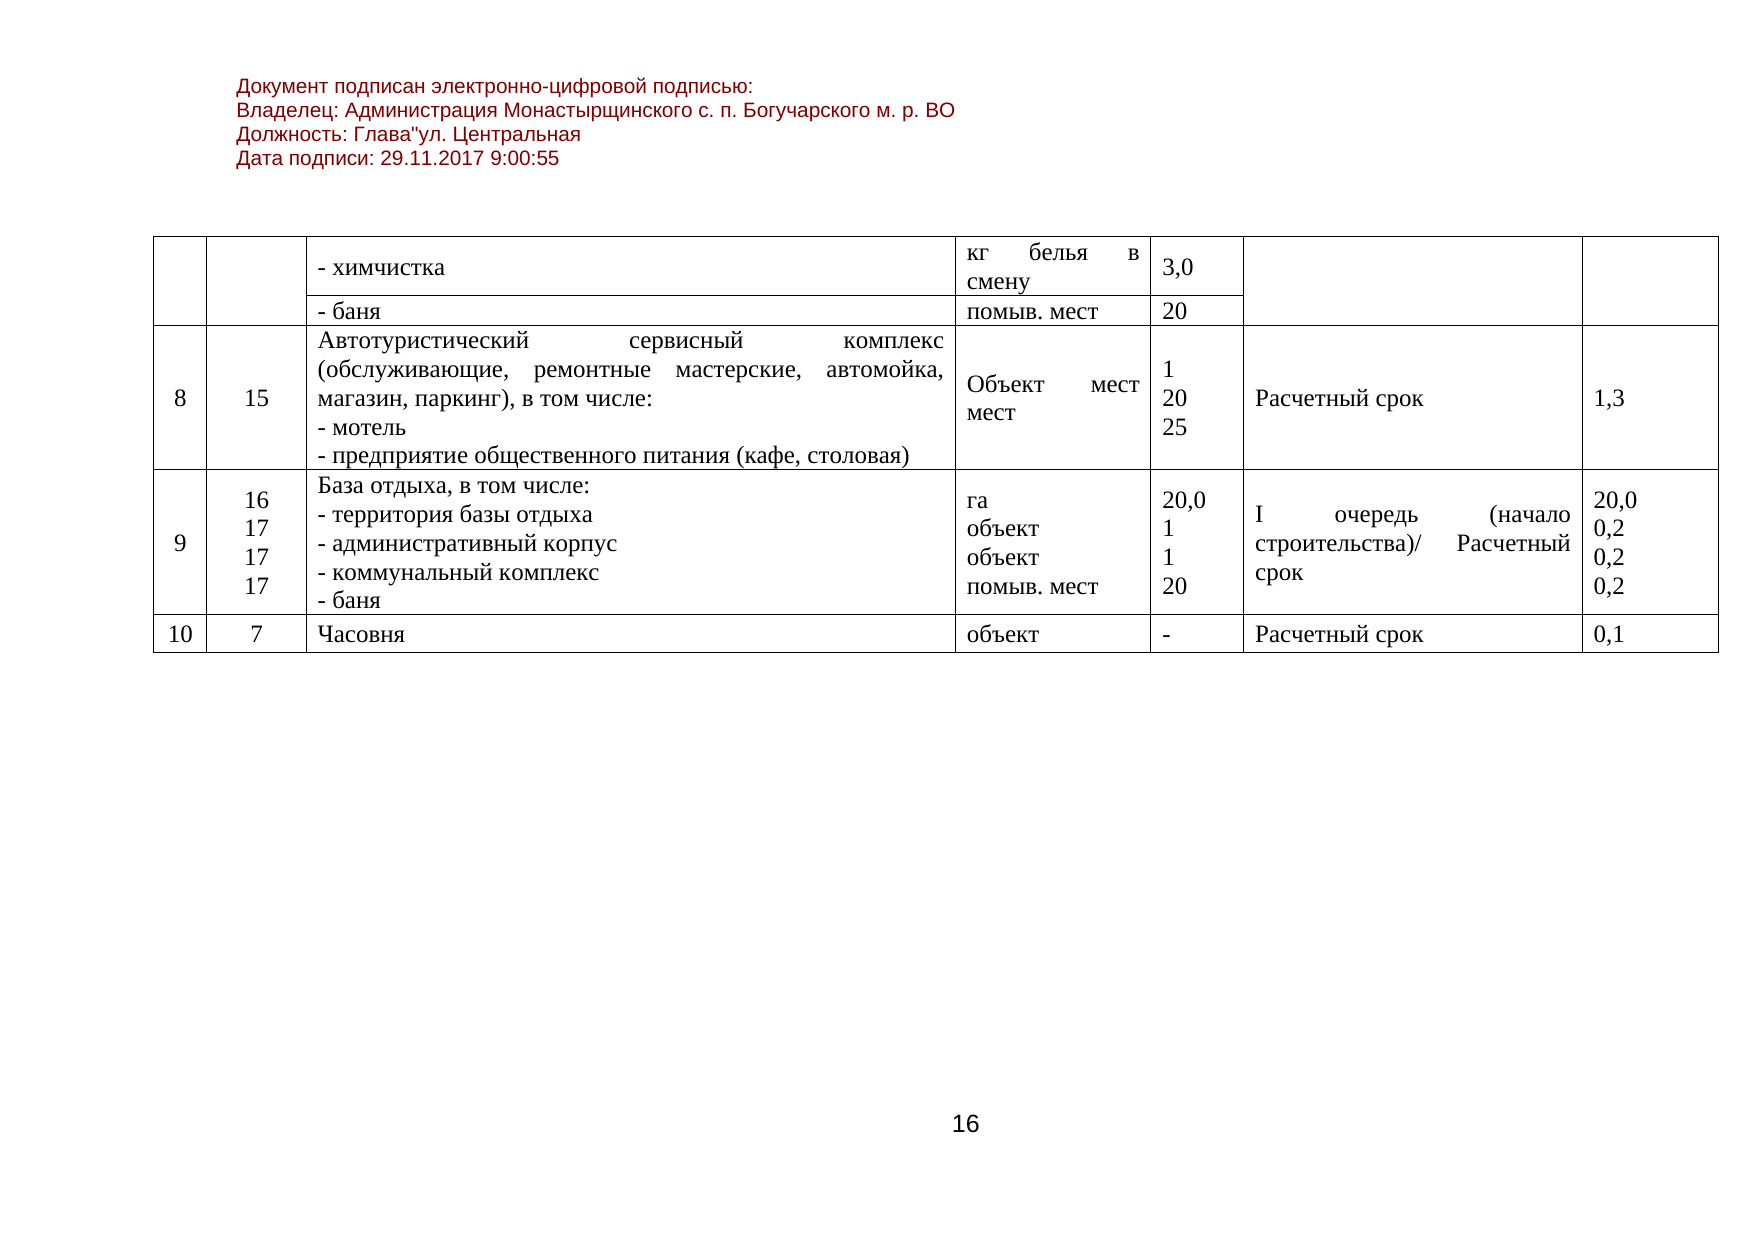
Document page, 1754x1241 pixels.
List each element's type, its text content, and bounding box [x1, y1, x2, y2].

table_cell 15 [207, 326, 306, 469]
table_cell 20 [1151, 296, 1243, 324]
table_cell Расчетный срок [1244, 615, 1582, 652]
table_cell 3,0 [1151, 237, 1243, 295]
table_cell Расчетный срок [1244, 326, 1582, 469]
table_cell 20,0 1 1 20 [1151, 470, 1243, 614]
table_cell 10 [154, 615, 206, 652]
table_cell Часовня [307, 615, 955, 652]
table_cell 0,1 [1583, 615, 1718, 652]
table_cell Автотуристический сервисный комплекс (обслуживающие, ремонтные мастерские, автомойка, магазин, паркинг), в том числе: - мотель - предприятие общественного питания (кафе, столовая) [307, 326, 955, 469]
table_cell 1 20 25 [1151, 326, 1243, 469]
table_cell 7 [207, 615, 306, 652]
table_cell 1,3 [1583, 326, 1718, 469]
table_cell помыв. мест [956, 296, 1150, 324]
table_cell кг белья в смену [956, 237, 1150, 295]
table_cell Объект мест мест [956, 326, 1150, 469]
table_cell I очередь (начало строительства)/ Расчетный срок [1244, 470, 1582, 614]
table_cell 9 [154, 470, 206, 614]
table_cell База отдыха, в том числе: - территория базы отдыха - административный корпус - коммунальный комплекс - баня [307, 470, 955, 614]
table_cell - баня [307, 296, 955, 324]
table_cell - химчистка [307, 237, 955, 295]
table_cell га объект объект помыв. мест [956, 470, 1150, 614]
table_cell объект [956, 615, 1150, 652]
table_cell - [1151, 615, 1243, 652]
table_cell 16 17 17 17 [207, 470, 306, 614]
table_cell 20,0 0,2 0,2 0,2 [1583, 470, 1718, 614]
table_cell 8 [154, 326, 206, 469]
